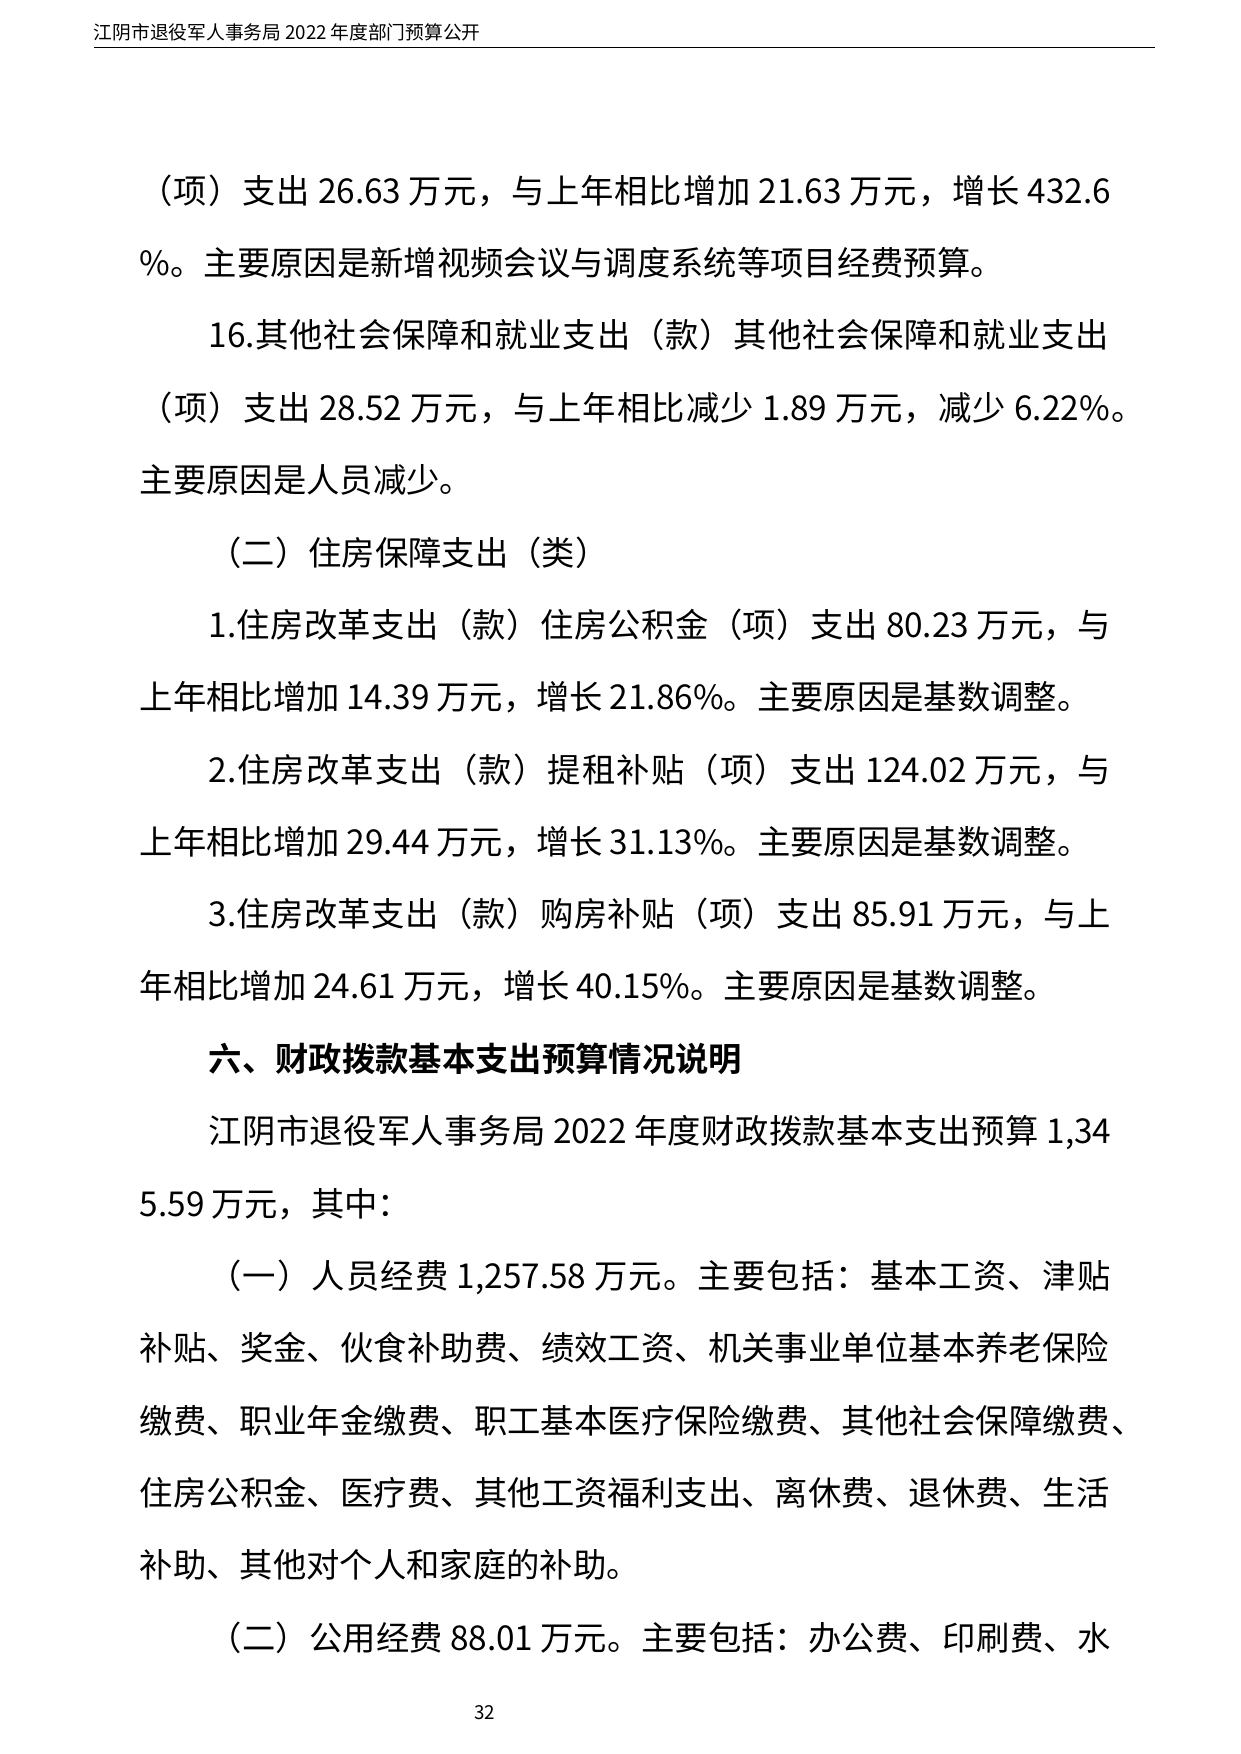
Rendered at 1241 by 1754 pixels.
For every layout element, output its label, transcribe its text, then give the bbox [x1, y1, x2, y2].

text （一）人员经费1,257.58万元。主要包括：基本工资、津贴补贴、奖金、伙食补助费、绩效工资、机关事业单位基本养老保险缴费、职业年金缴费、职工基本医疗保险缴费、其他社会保障缴费、住房公积金、医疗费、其他工资福利支出、离休费、退休费、生活补助、其他对个人和家庭的补助。 [139, 1250, 1111, 1587]
text 2.住房改革支出（款）提租补贴（项）支出124.02万元，与上年相比增加29.44万元，增长31.13%。主要原因是基数调整。 [139, 743, 1111, 864]
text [139, 1611, 1111, 1659]
text 16.其他社会保障和就业支出（款）其他社会保障和就业支出（项）支出28.52万元，与上年相比减少1.89万元，减少6.22%。主要原因是人员减少。 [139, 309, 1111, 502]
text 3.住房改革支出（款）购房补贴（项）支出85.91万元，与上年相比增加24.61万元，增长40.15%。主要原因是基数调整。 [139, 888, 1111, 1008]
text （二）住房保障支出（类） [139, 526, 1111, 574]
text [139, 164, 1111, 285]
text 六、财政拨款基本支出预算情况说明 [139, 1033, 1111, 1081]
text 江阴市退役军人事务局2022年度财政拨款基本支出预算1,345.59万元，其中： [139, 1105, 1111, 1226]
text 1.住房改革支出（款）住房公积金（项）支出80.23万元，与上年相比增加14.39万元，增长21.86%。主要原因是基数调整。 [139, 599, 1111, 719]
